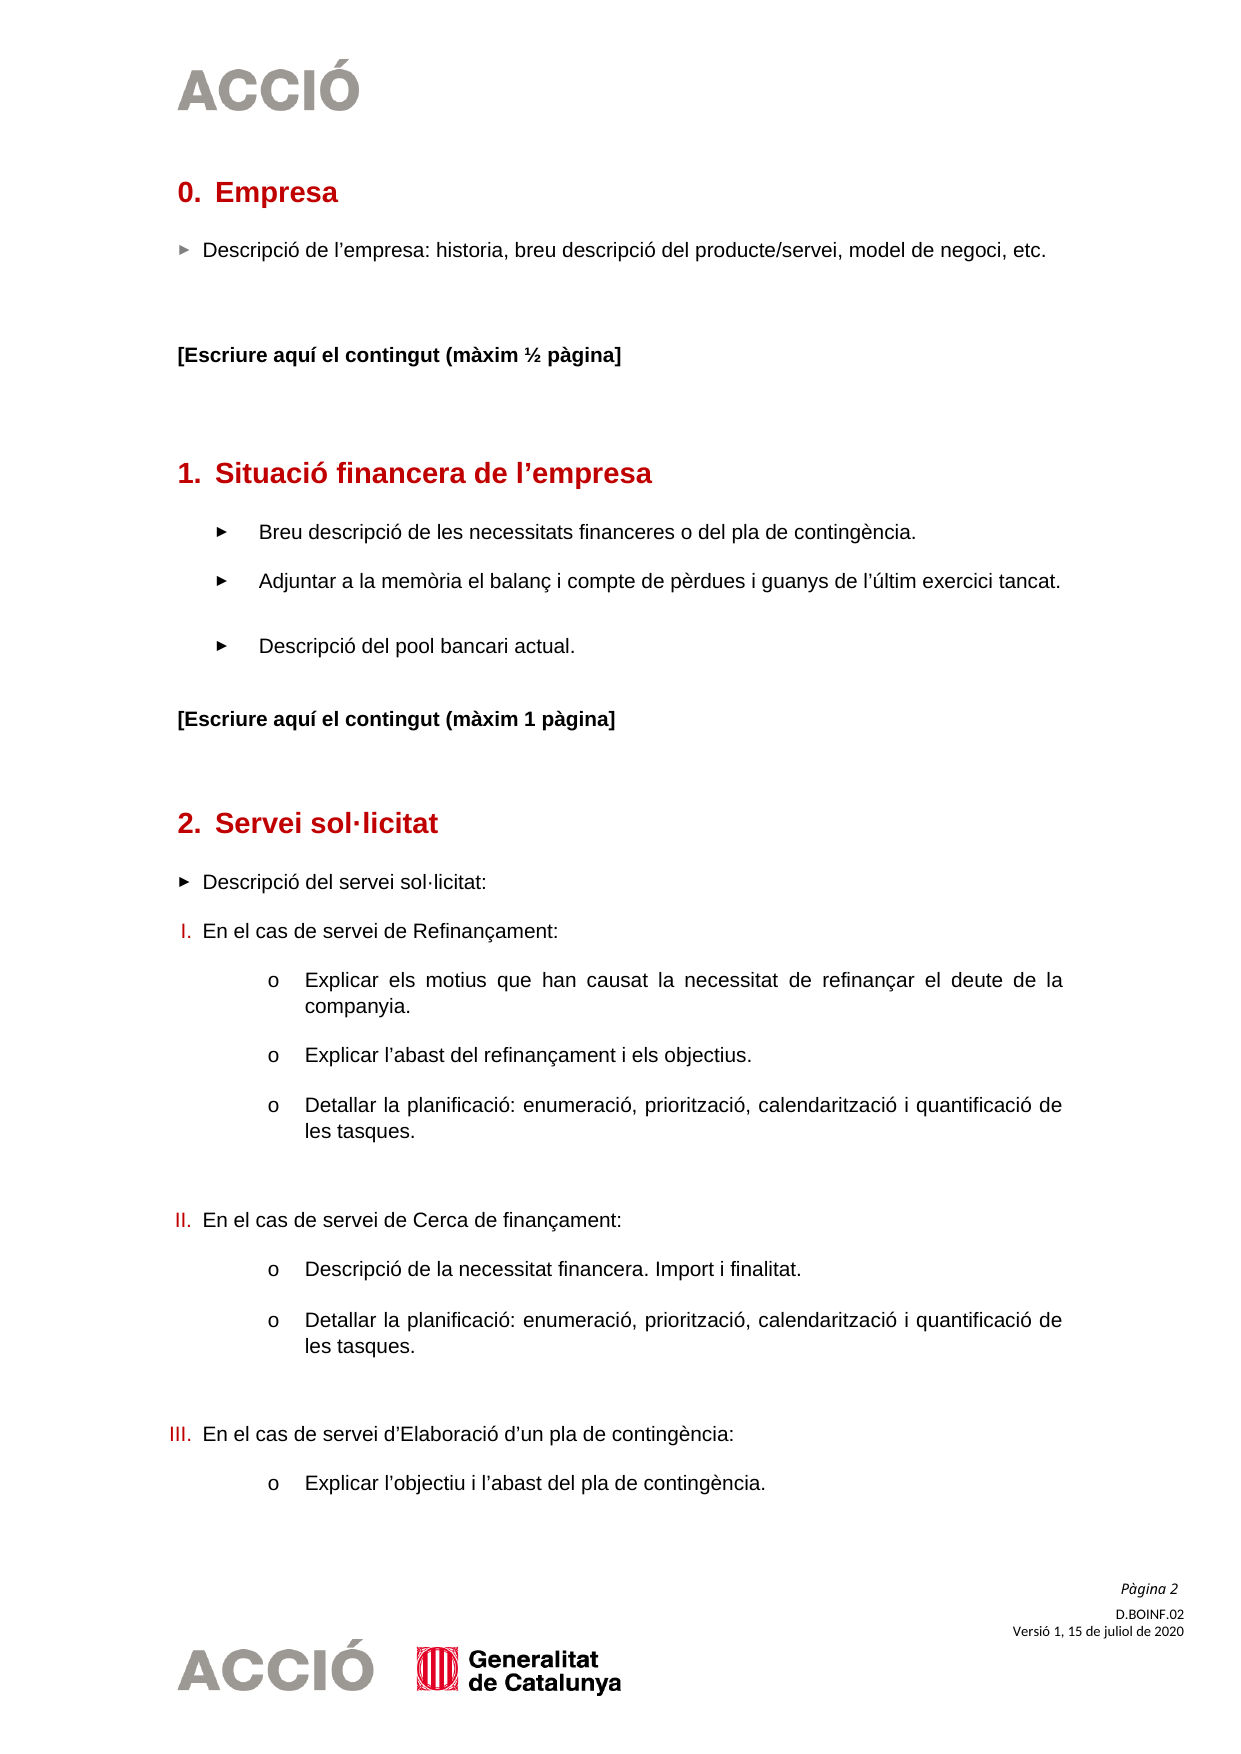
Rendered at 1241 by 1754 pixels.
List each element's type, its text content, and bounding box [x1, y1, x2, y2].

list En el cas de servei d’Elaboració d’un pla de contingència: [192, 1422, 1063, 1446]
list Descripció de l’empresa: historia, breu descripció del producte/servei, model de negoci, etc. [177, 238, 1063, 262]
picture [177, 59, 361, 123]
list Adjuntar a la memòria el balanç i compte de pèrdues i guanys de l’últim exercici tancat. [215, 569, 1063, 593]
list En el cas de servei de Refinançament: [192, 919, 1063, 943]
list Breu descripció de les necessitats financeres o del pla de contingència. [215, 520, 1063, 544]
picture [177, 1639, 621, 1703]
subtitle Empresa [177, 175, 1063, 208]
list En el cas de servei de Cerca de finançament: [192, 1208, 1063, 1232]
text [Escriure aquí el contingut (màxim ½ pàgina] [177, 342, 1063, 367]
list Detallar la planificació: enumeració, priorització, calendarització i quantificació de les tasques. [267, 1308, 1063, 1357]
list Descripció del servei sol·licitat: [177, 870, 1063, 894]
list Detallar la planificació: enumeració, priorització, calendarització i quantificació de les tasques. [267, 1093, 1063, 1143]
subtitle Situació financera de l’empresa [177, 456, 1063, 490]
list Explicar l’abast del refinançament i els objectius. [267, 1042, 1063, 1068]
subtitle Servei sol·licitat [177, 806, 1063, 840]
list Explicar l’objectiu i l’abast del pla de contingència. [267, 1471, 1063, 1497]
list Descripció de la necessitat financera. Import i finalitat. [267, 1257, 1063, 1283]
list Descripció del pool bancari actual. [215, 633, 1063, 658]
text [Escriure aquí el contingut (màxim 1 pàgina] [177, 706, 1063, 731]
list Explicar els motius que han causat la necessitat de refinançar el deute de la companyia. [267, 968, 1063, 1017]
